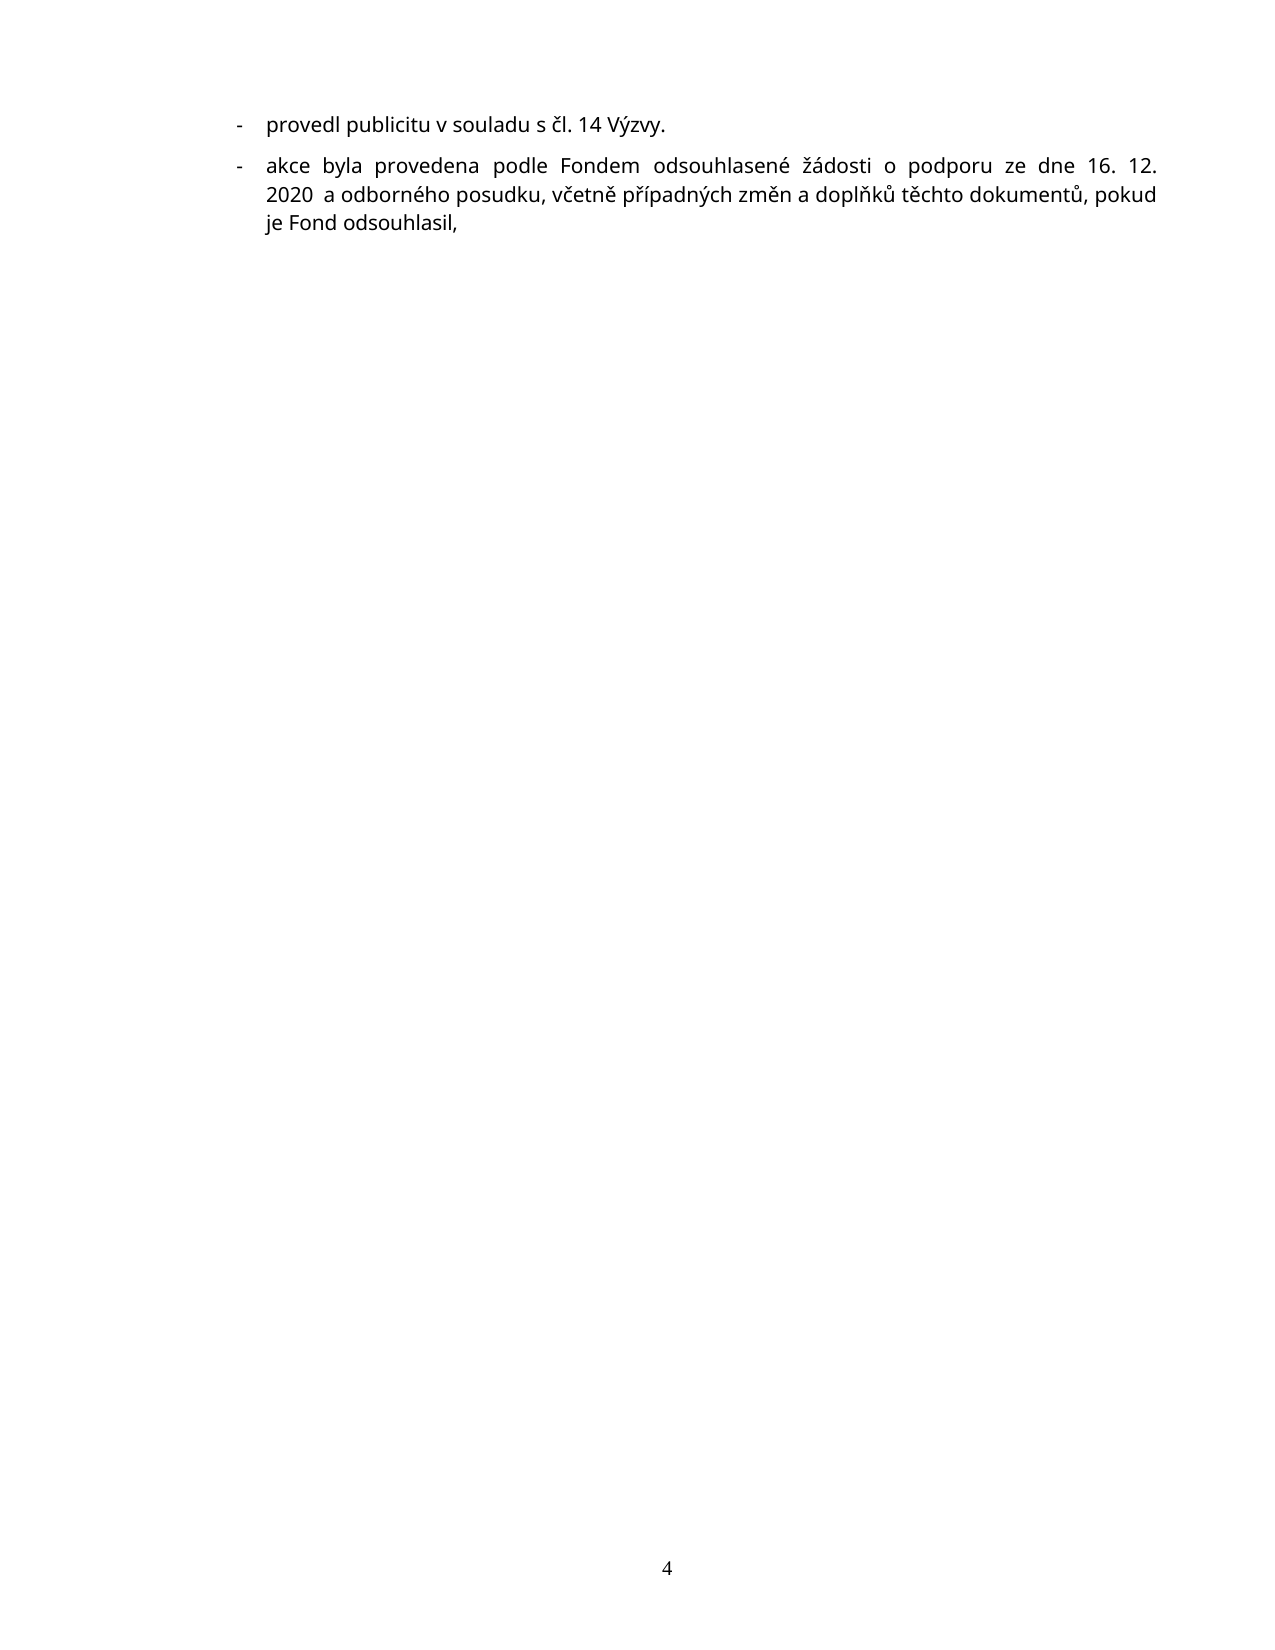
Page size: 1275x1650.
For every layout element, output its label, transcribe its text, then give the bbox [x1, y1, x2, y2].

list provedl publicitu v souladu s čl. 14 Výzvy. [236, 110, 1169, 139]
list akce byla provedena podle Fondem odsouhlasené žádosti o podporu ze dne 16. 12. 2020 a odborného posudku, včetně případných změn a doplňků těchto dokumentů, pokud je Fond odsouhlasil, [236, 151, 1157, 237]
